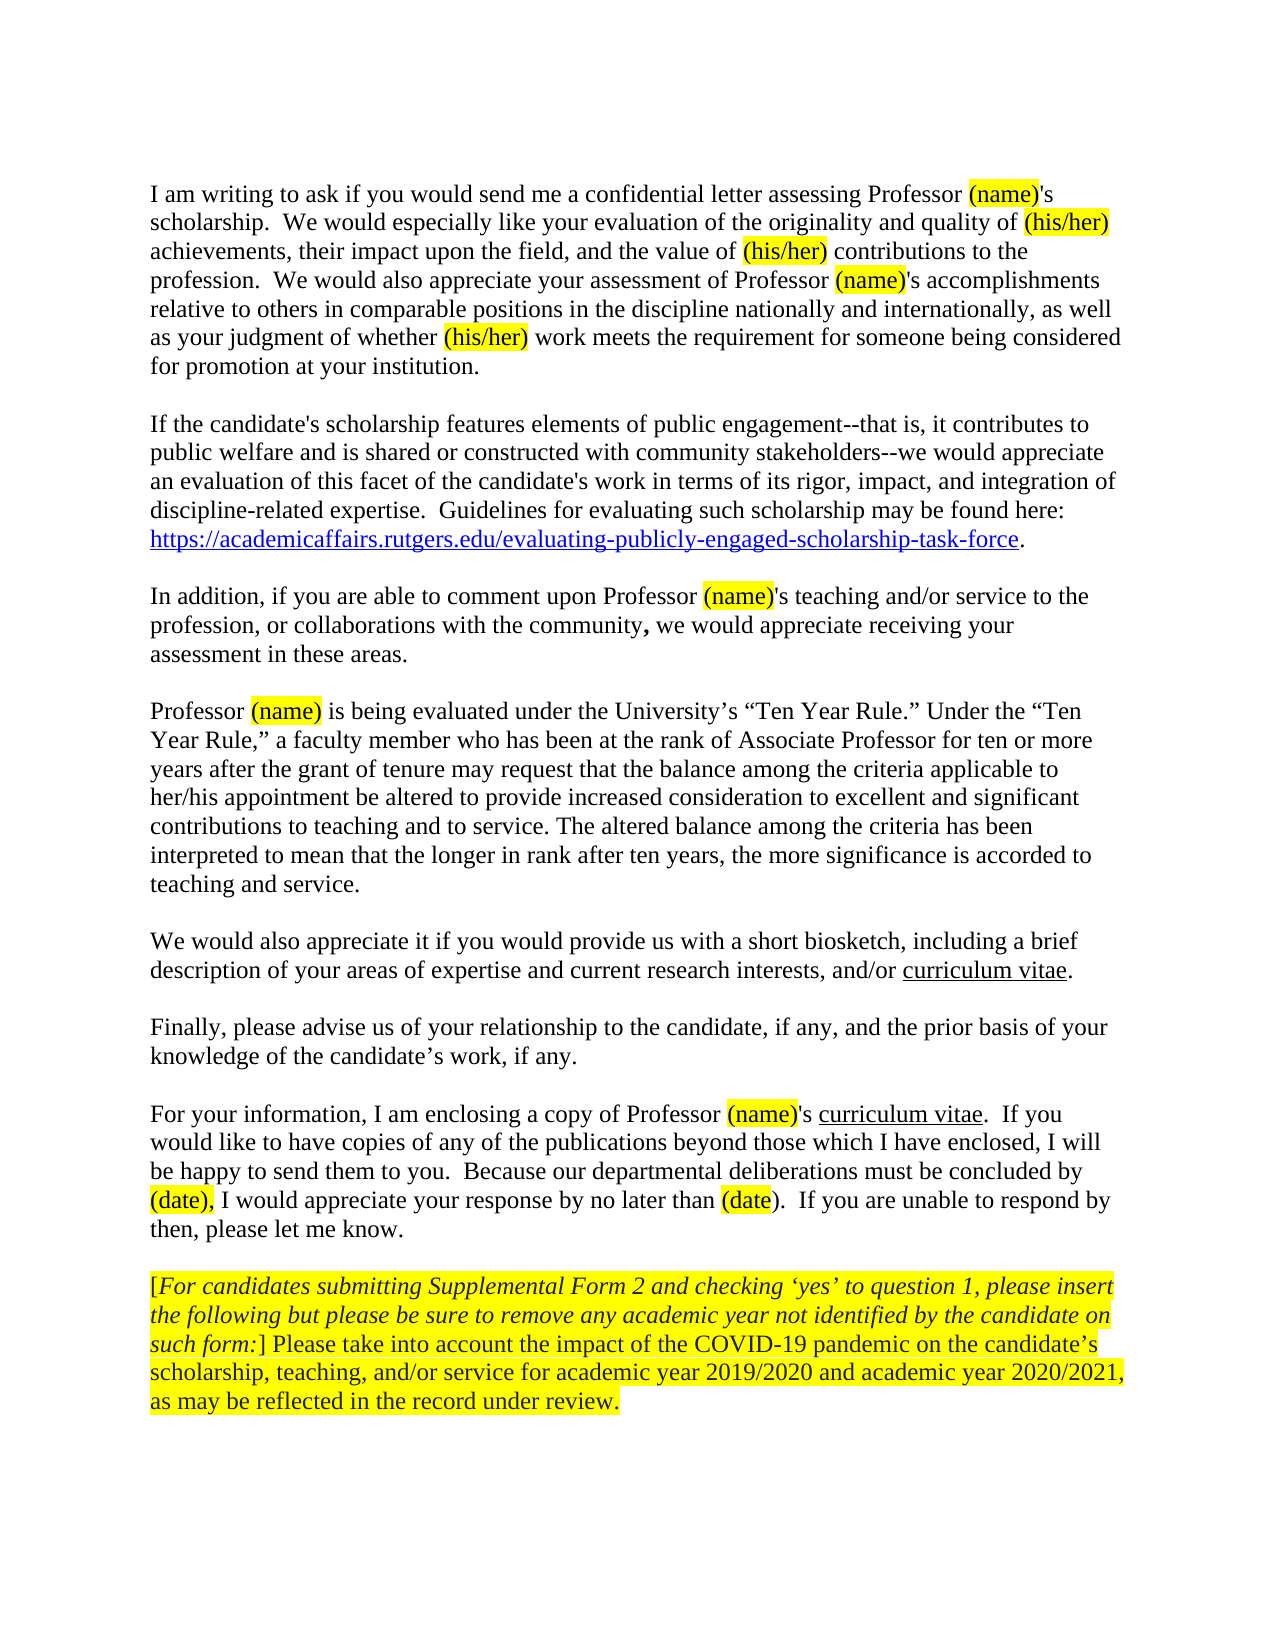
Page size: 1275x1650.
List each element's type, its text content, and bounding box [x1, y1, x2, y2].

text Professor (name) is being evaluated under the University’s “Ten Year Rule.” Under the “Ten Year Rule,” a faculty member who has been at the rank of Associate Professor for ten or more years after the grant of tenure may request that the balance among the criteria applicable to her/his appointment be altered to provide increased consideration to excellent and significant contributions to teaching and to service. The altered balance among the criteria has been interpreted to mean that the longer in rank after ten years, the more significance is accorded to teaching and service. [150, 696, 1125, 897]
text I am writing to ask if you would send me a confidential letter assessing Professor (name)'s scholarship. We would especially like your evaluation of the originality and quality of (his/her) achievements, their impact upon the field, and the value of (his/her) contributions to the profession. We would also appreciate your assessment of Professor (name)'s accomplishments relative to others in comparable positions in the discipline nationally and internationally, as well as your judgment of whether (his/her) work meets the requirement for someone being considered for promotion at your institution. [150, 179, 1125, 380]
text In addition, if you are able to comment upon Professor (name)'s teaching and/or service to the profession, or collaborations with the community, we would appreciate receiving your assessment in these areas. [150, 581, 1125, 667]
text For your information, I am enclosing a copy of Professor (name)'s curriculum vitae. If you would like to have copies of any of the publications beyond those which I have enclosed, I will be happy to send them to you. Because our departmental deliberations must be concluded by (date), I would appreciate your response by no later than (date). If you are unable to respond by then, please let me know. [150, 1099, 1125, 1242]
text Finally, please advise us of your relationship to the candidate, if any, and the prior basis of your knowledge of the candidate’s work, if any. [150, 1012, 1125, 1070]
text [For candidates submitting Supplemental Form 2 and checking ‘yes’ to question 1, please insert the following but please be sure to remove any academic year not identified by the candidate on such form:] Please take into account the impact of the COVID-19 pandemic on the candidate’s scholarship, teaching, and/or service for academic year 2019/2020 and academic year 2020/2021, as may be reflected in the record under review. [150, 1271, 1125, 1415]
text If the candidate's scholarship features elements of public engagement--that is, it contributes to public welfare and is shared or constructed with community stakeholders--we would appreciate an evaluation of this facet of the candidate's work in terms of its rigor, impact, and integration of discipline-related expertise. Guidelines for evaluating such scholarship may be found here: https://academicaffairs.rutgers.edu/evaluating-publicly-engaged-scholarship-task-force. [150, 409, 1125, 552]
text We would also appreciate it if you would provide us with a short biosketch, including a brief description of your areas of expertise and current research interests, and/or curriculum vitae. [150, 926, 1125, 984]
